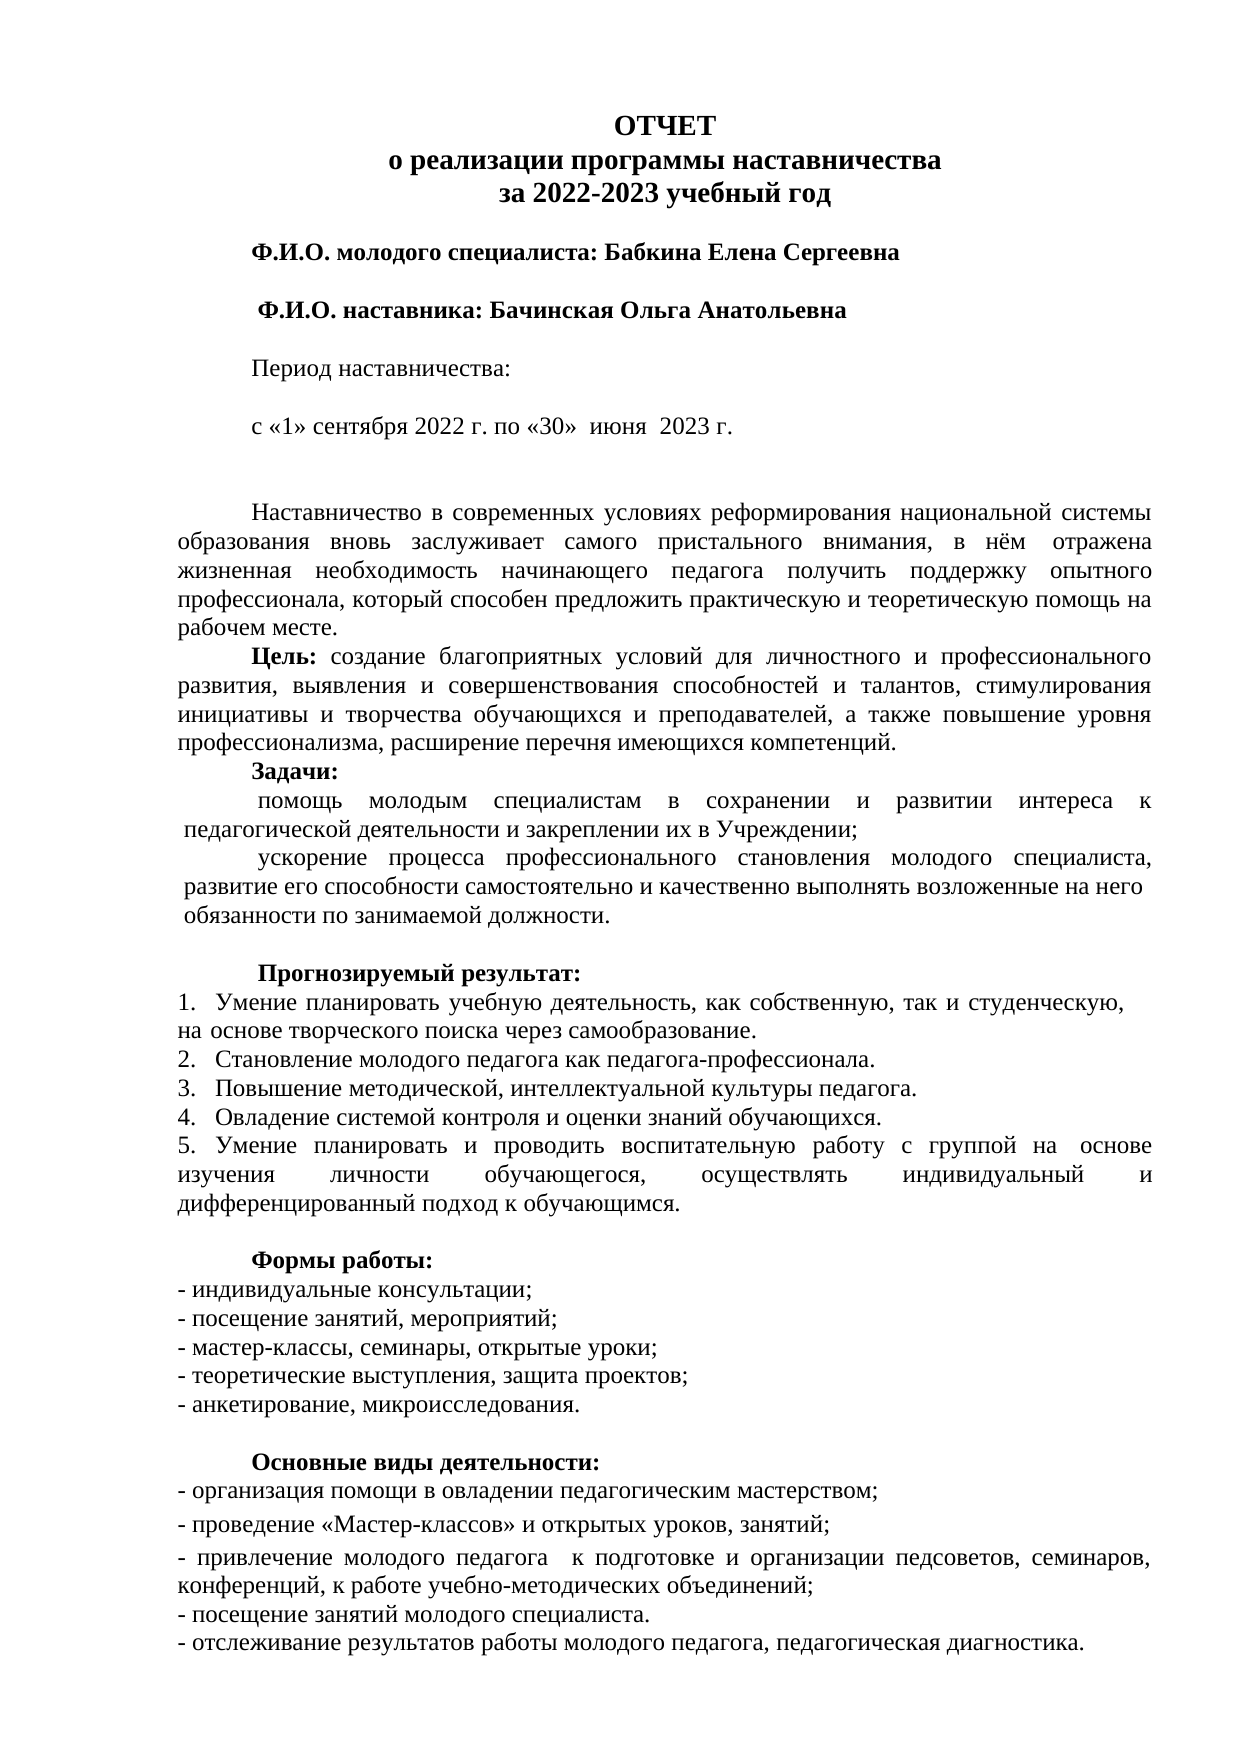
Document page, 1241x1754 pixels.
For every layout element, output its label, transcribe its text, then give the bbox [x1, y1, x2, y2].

list Умение планировать и проводить воспитательную работу с группой на основе изучения личности обучающегося, осуществлять индивидуальный и дифференцированный подход к обучающимся. [177, 1130, 1152, 1217]
list Становление молодого педагога как педагога-профессионала. [177, 1044, 1152, 1073]
list Овладение системой контроля и оценки знаний обучающихся. [177, 1102, 1152, 1130]
list проведение «Мастер-классов» и открытых уроков, занятий; [177, 1509, 1176, 1537]
subtitle Ф.И.О. наставника: Бачинская Ольга Анатольевна [251, 295, 1023, 324]
list Повышение методической, интеллектуальной культуры педагога. [177, 1073, 1152, 1102]
list индивидуальные консультации; [177, 1274, 1176, 1303]
list мастер-классы, семинары, открытые уроки; [177, 1332, 1176, 1360]
list посещение занятий молодого специалиста. [177, 1599, 1176, 1628]
text ОТЧЕТ [154, 108, 1176, 142]
subtitle Основные виды деятельности: [251, 1447, 1176, 1476]
subtitle Ф.И.О. молодого специалиста: Бабкина Елена Сергеевна [251, 237, 1173, 266]
text Цель: создание благоприятных условий для личностного и профессионального развития, выявления и совершенствования способностей и талантов, стимулирования инициативы и творчества обучающихся и преподавателей, а также повышение уровня профессионализма, расширение перечня имеющихся компетенций. [177, 641, 1152, 756]
list организация помощи в овладении педагогическим мастерством; [177, 1476, 1176, 1504]
subtitle Период наставничества: [251, 353, 1023, 382]
subtitle ускорение процесса профессионального становления молодого специалиста, развитие его способности самостоятельно и качественно выполнять возложенные на него [184, 843, 1152, 900]
subtitle помощь молодым специалистам в сохранении и развитии интереса к педагогической деятельности и закреплении их в Учреждении; [184, 786, 1152, 843]
subtitle с «1» сентября 2022 г. по «30» июня 2023 г. [251, 411, 1023, 440]
subtitle Задачи: [251, 757, 1152, 785]
subtitle Формы работы: [251, 1246, 1176, 1274]
list посещение занятий, мероприятий; [177, 1303, 1176, 1332]
subtitle Прогнозируемый результат: [184, 958, 1152, 987]
text Наставничество в современных условиях реформирования национальной системы образования вновь заслуживает самого пристального внимания, в нём отражена жизненная необходимость начинающего педагога получить поддержку опытного профессионала, который способен предложить практическую и теоретическую помощь на рабочем месте. [177, 497, 1152, 641]
list отслеживание результатов работы молодого педагога, педагогическая диагностика. [177, 1628, 1176, 1656]
list теоретические выступления, защита проектов; [177, 1360, 1176, 1389]
text за 2022-2023 учебный год [154, 175, 1176, 209]
subtitle обязанности по занимаемой должности. [184, 900, 1152, 929]
text о реализации программы наставничества [154, 142, 1176, 175]
list Умение планировать учебную деятельность, как собственную, так и студенческую, на основе творческого поиска через самообразование. [177, 987, 1152, 1044]
list привлечение молодого педагога к подготовке и организации педсоветов, семинаров, конференций, к работе учебно-методических объединений; [177, 1542, 1152, 1599]
list анкетирование, микроисследования. [177, 1389, 1176, 1418]
